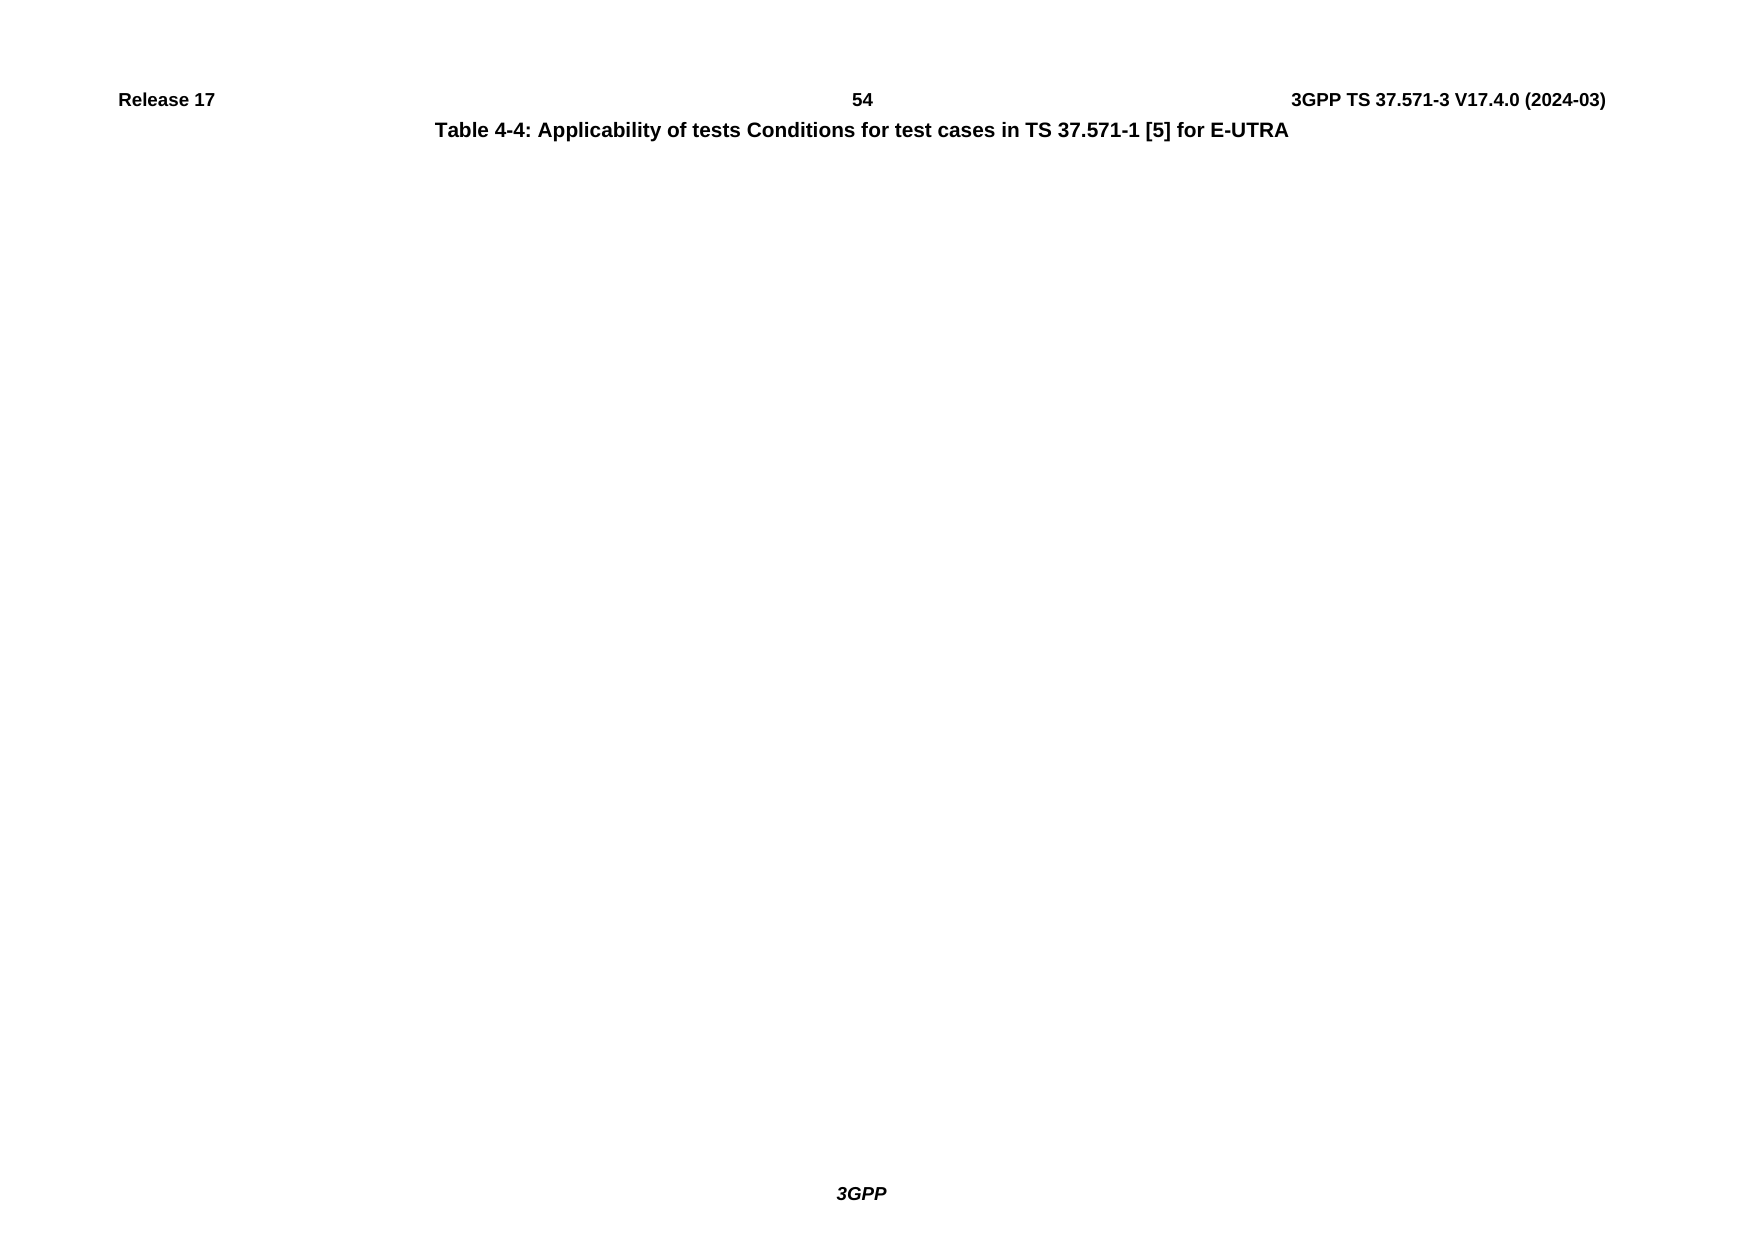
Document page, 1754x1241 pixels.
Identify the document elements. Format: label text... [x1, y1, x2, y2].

text Table 4-4: Applicability of tests Conditions for test cases in TS 37.571-1 [5] for E-UTRA [118, 118, 1606, 142]
